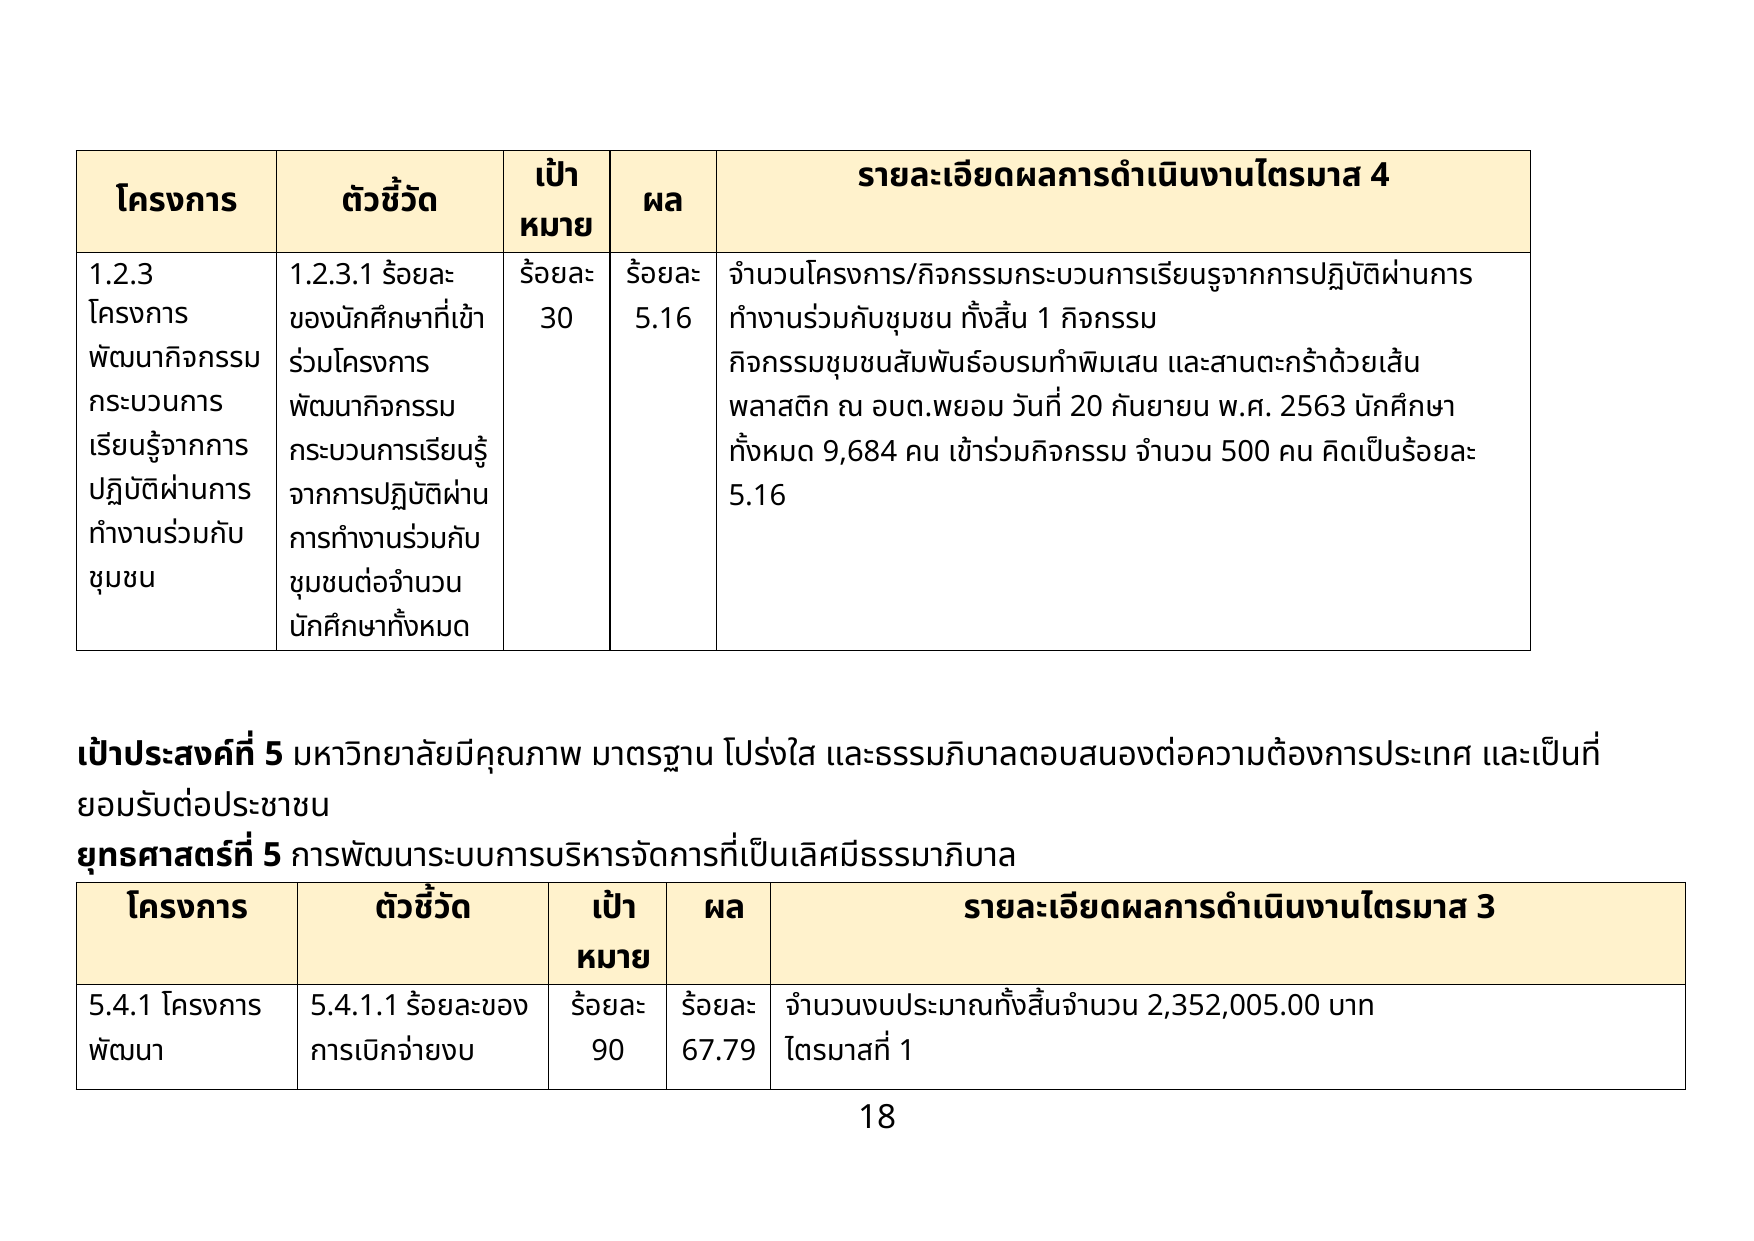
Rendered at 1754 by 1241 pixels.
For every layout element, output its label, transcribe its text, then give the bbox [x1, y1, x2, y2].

table_header เป้าหมาย [549, 883, 666, 984]
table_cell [77, 985, 297, 1089]
table_header รายละเอียดผลการดำเนินงานไตรมาส 3 [771, 883, 1685, 984]
text เป้าประสงค์ที่ 5 มหาวิทยาลัยมีคุณภาพ มาตรฐาน โปร่งใส และธรรมภิบาลตอบสนองต่อความต้องการประเทศ และเป็นที่ยอมรับต่อประชาชน [76, 730, 1604, 831]
table_cell 1.2.3.1 ร้อยละของนักศึกษาที่เข้าร่วมโครงการพัฒนากิจกรรมกระบวนการเรียนรู้จากการปฏิบัติผ่านการทำงานร่วมกับชุมชนต่อจำนวนนักศึกษาทั้งหมด [277, 253, 503, 650]
text ยุทธศาสตร์ที่ 5 การพัฒนาระบบการบริหารจัดการที่เป็นเลิศมีธรรมาภิบาล [76, 831, 1604, 882]
table_cell ร้อยละ 90 [549, 985, 666, 1089]
table_header โครงการ [77, 883, 297, 984]
table_header ตัวชี้วัด [298, 883, 548, 984]
table_header ผล [611, 151, 716, 252]
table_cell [771, 985, 1685, 1089]
table_header เป้าหมาย [504, 151, 609, 252]
table_cell ร้อยละ 30 [504, 253, 609, 650]
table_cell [298, 985, 548, 1089]
table_cell ร้อยละ 67.79 [667, 985, 770, 1089]
table_header รายละเอียดผลการดำเนินงานไตรมาส 4 [717, 151, 1530, 252]
table_cell 1.2.3 โครงการพัฒนากิจกรรมกระบวนการเรียนรู้จากการปฏิบัติผ่านการทำงานร่วมกับชุมชน [77, 253, 276, 650]
table_cell จำนวนโครงการ/กิจกรรมกระบวนการเรียนรูจากการปฏิบัติผ่านการทำงานร่วมกับชุมชน ทั้งสิ้น 1 กิจกรรม กิจกรรมชุมชนสัมพันธ์อบรมทำพิมเสน และสานตะกร้าด้วยเส้นพลาสติก ณ อบต.พยอม วันที่ 20 กันยายน พ.ศ. 2563 นักศึกษาทั้งหมด 9,684 คน เข้าร่วมกิจกรรม จำนวน 500 คน คิดเป็นร้อยละ 5.16 [717, 253, 1530, 650]
table_header ตัวชี้วัด [277, 151, 503, 252]
table_header โครงการ [77, 151, 276, 252]
table_header ผล [667, 883, 770, 984]
table_cell ร้อยละ 5.16 [611, 253, 716, 650]
